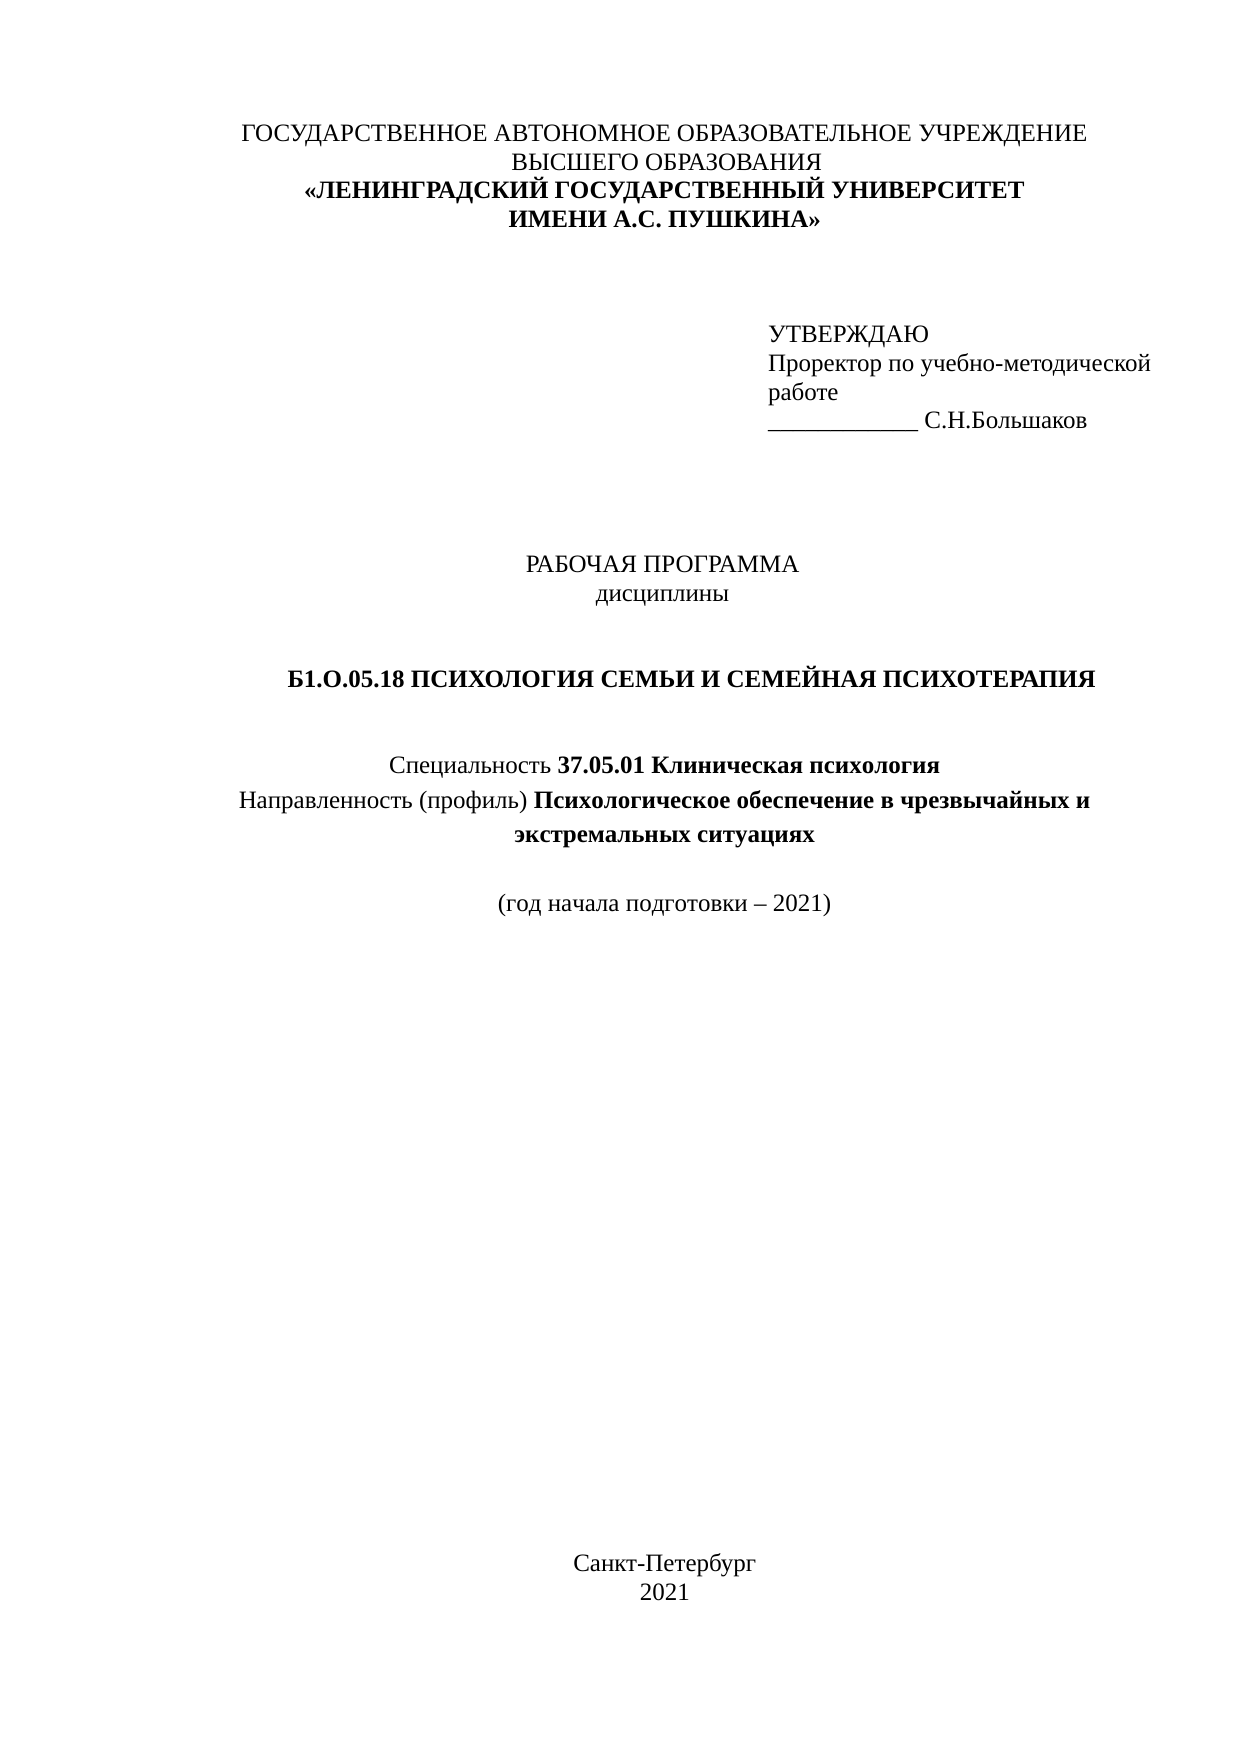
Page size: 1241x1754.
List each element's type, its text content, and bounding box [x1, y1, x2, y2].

text 2021 [177, 1577, 1152, 1606]
text «ЛЕНИНГРАДСКИЙ ГОСУДАРСТВЕННЫЙ УНИВЕРСИТЕТ [177, 176, 1152, 204]
text ____________ С.Н.Большаков [181, 406, 1152, 434]
text ГОСУДАРСТВЕННОЕ АВТОНОМНОЕ ОБРАЗОВАТЕЛЬНОЕ УЧРЕЖДЕНИЕ ВЫСШЕГО ОБРАЗОВАНИЯ [177, 118, 1152, 176]
text ИМЕНИ А.С. ПУШКИНА» [177, 204, 1152, 233]
text РАБОЧАЯ ПРОГРАММА [173, 549, 1152, 578]
text УТВЕРЖДАЮ [181, 319, 1152, 348]
text Санкт-Петербург [177, 1548, 1152, 1577]
text дисциплины [173, 578, 1152, 607]
text (год начала подготовки – 2021) [177, 888, 1152, 917]
text Специальность 37.05.01 Клиническая психология [177, 751, 1152, 779]
text Направленность (профиль) Психологическое обеспечение в чрезвычайных и экстремальных ситуациях [177, 785, 1152, 848]
text работе [181, 377, 1152, 406]
text Проректор по учебно-методической [181, 348, 1152, 377]
text Б1.О.05.18 ПСИХОЛОГИЯ СЕМЬИ И СЕМЕЙНАЯ ПСИХОТЕРАПИЯ [181, 664, 1152, 693]
